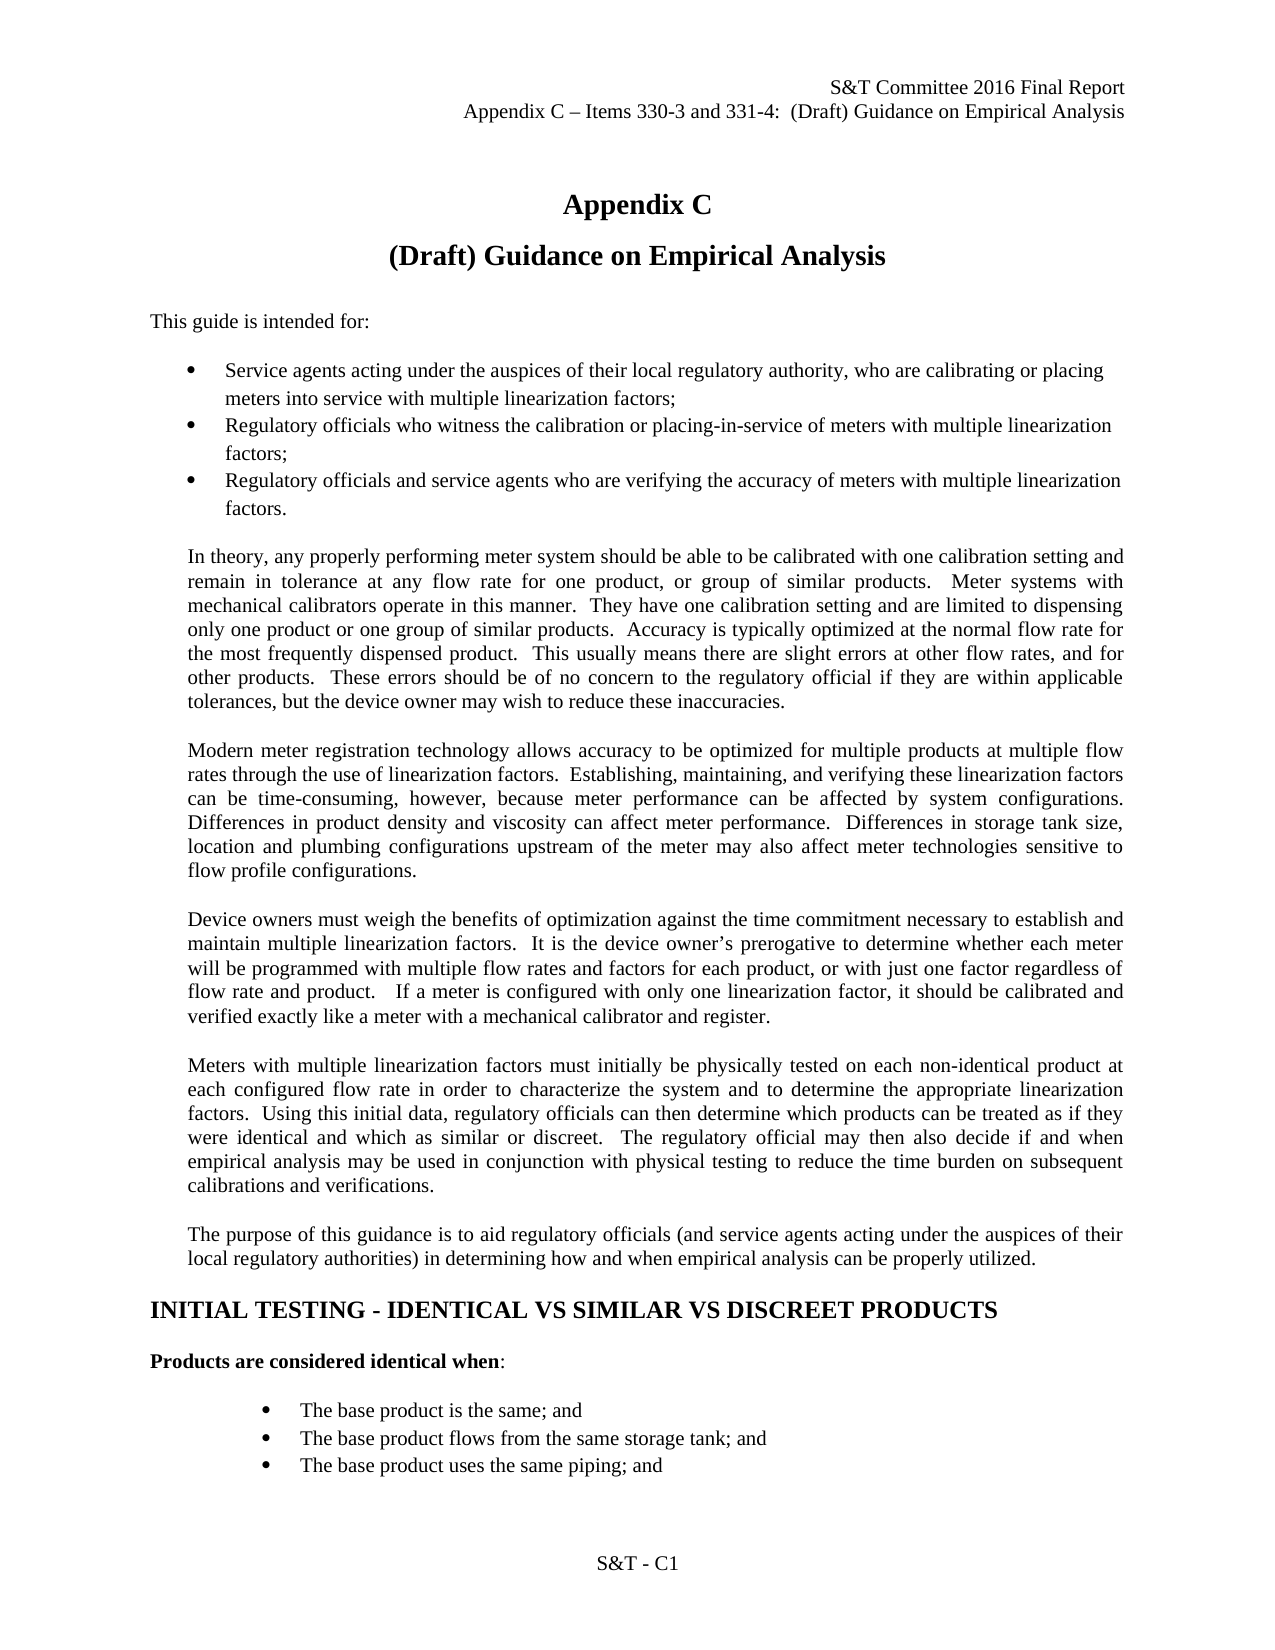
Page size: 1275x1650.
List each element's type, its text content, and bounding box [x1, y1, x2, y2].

list Regulatory officials who witness the calibration or placing-in-service of meters with multiple linearization factors; [187, 413, 1125, 465]
text Products are considered identical when: [150, 1349, 1125, 1373]
list The base product is the same; and [262, 1398, 1125, 1422]
text Meters with multiple linearization factors must initially be physically tested on each non-identical product at each configured flow rate in order to characterize the system and to determine the appropriate linearization factors. Using this initial data, regulatory officials can then determine which products can be treated as if they were identical and which as similar or discreet. The regulatory official may then also decide if and when empirical analysis may be used in conjunction with physical testing to reduce the time burden on subsequent calibrations and verifications. [187, 1053, 1125, 1197]
list Regulatory officials and service agents who are verifying the accuracy of meters with multiple linearization factors. [187, 468, 1125, 520]
text Modern meter registration technology allows accuracy to be optimized for multiple products at multiple flow rates through the use of linearization factors. Establishing, maintaining, and verifying these linearization factors can be time-consuming, however, because meter performance can be affected by system configurations. Differences in product density and viscosity can affect meter performance. Differences in storage tank size, location and plumbing configurations upstream of the meter may also affect meter technologies sensitive to flow profile configurations. [187, 738, 1125, 882]
text INITIAL TESTING - IDENTICAL VS SIMILAR VS DISCREET PRODUCTS [150, 1295, 1125, 1324]
text In theory, any properly performing meter system should be able to be calibrated with one calibration setting and remain in tolerance at any flow rate for one product, or group of similar products. Meter systems with mechanical calibrators operate in this manner. They have one calibration setting and are limited to dispensing only one product or one group of similar products. Accuracy is typically optimized at the normal flow rate for the most frequently dispensed product. This usually means there are slight errors at other flow rates, and for other products. These errors should be of no concern to the regulatory official if they are within applicable tolerances, but the device owner may wish to reduce these inaccuracies. [187, 544, 1125, 713]
list The base product uses the same piping; and [262, 1453, 1125, 1477]
text The purpose of this guidance is to aid regulatory officials (and service agents acting under the auspices of their local regulatory authorities) in determining how and when empirical analysis can be properly utilized. [187, 1222, 1125, 1270]
text Device owners must weigh the benefits of optimization against the time commitment necessary to establish and maintain multiple linearization factors. It is the device owner’s prerogative to determine whether each meter will be programmed with multiple flow rates and factors for each product, or with just one factor regardless of flow rate and product. If a meter is configured with only one linearization factor, it should be calibrated and verified exactly like a meter with a mechanical calibrator and register. [187, 907, 1125, 1028]
text This guide is intended for: [150, 309, 1125, 333]
list The base product flows from the same storage tank; and [262, 1426, 1125, 1449]
list Service agents acting under the auspices of their local regulatory authority, who are calibrating or placing meters into service with multiple linearization factors; [187, 358, 1125, 410]
subtitle Appendix C (Draft) Guidance on Empirical Analysis [150, 187, 1125, 271]
